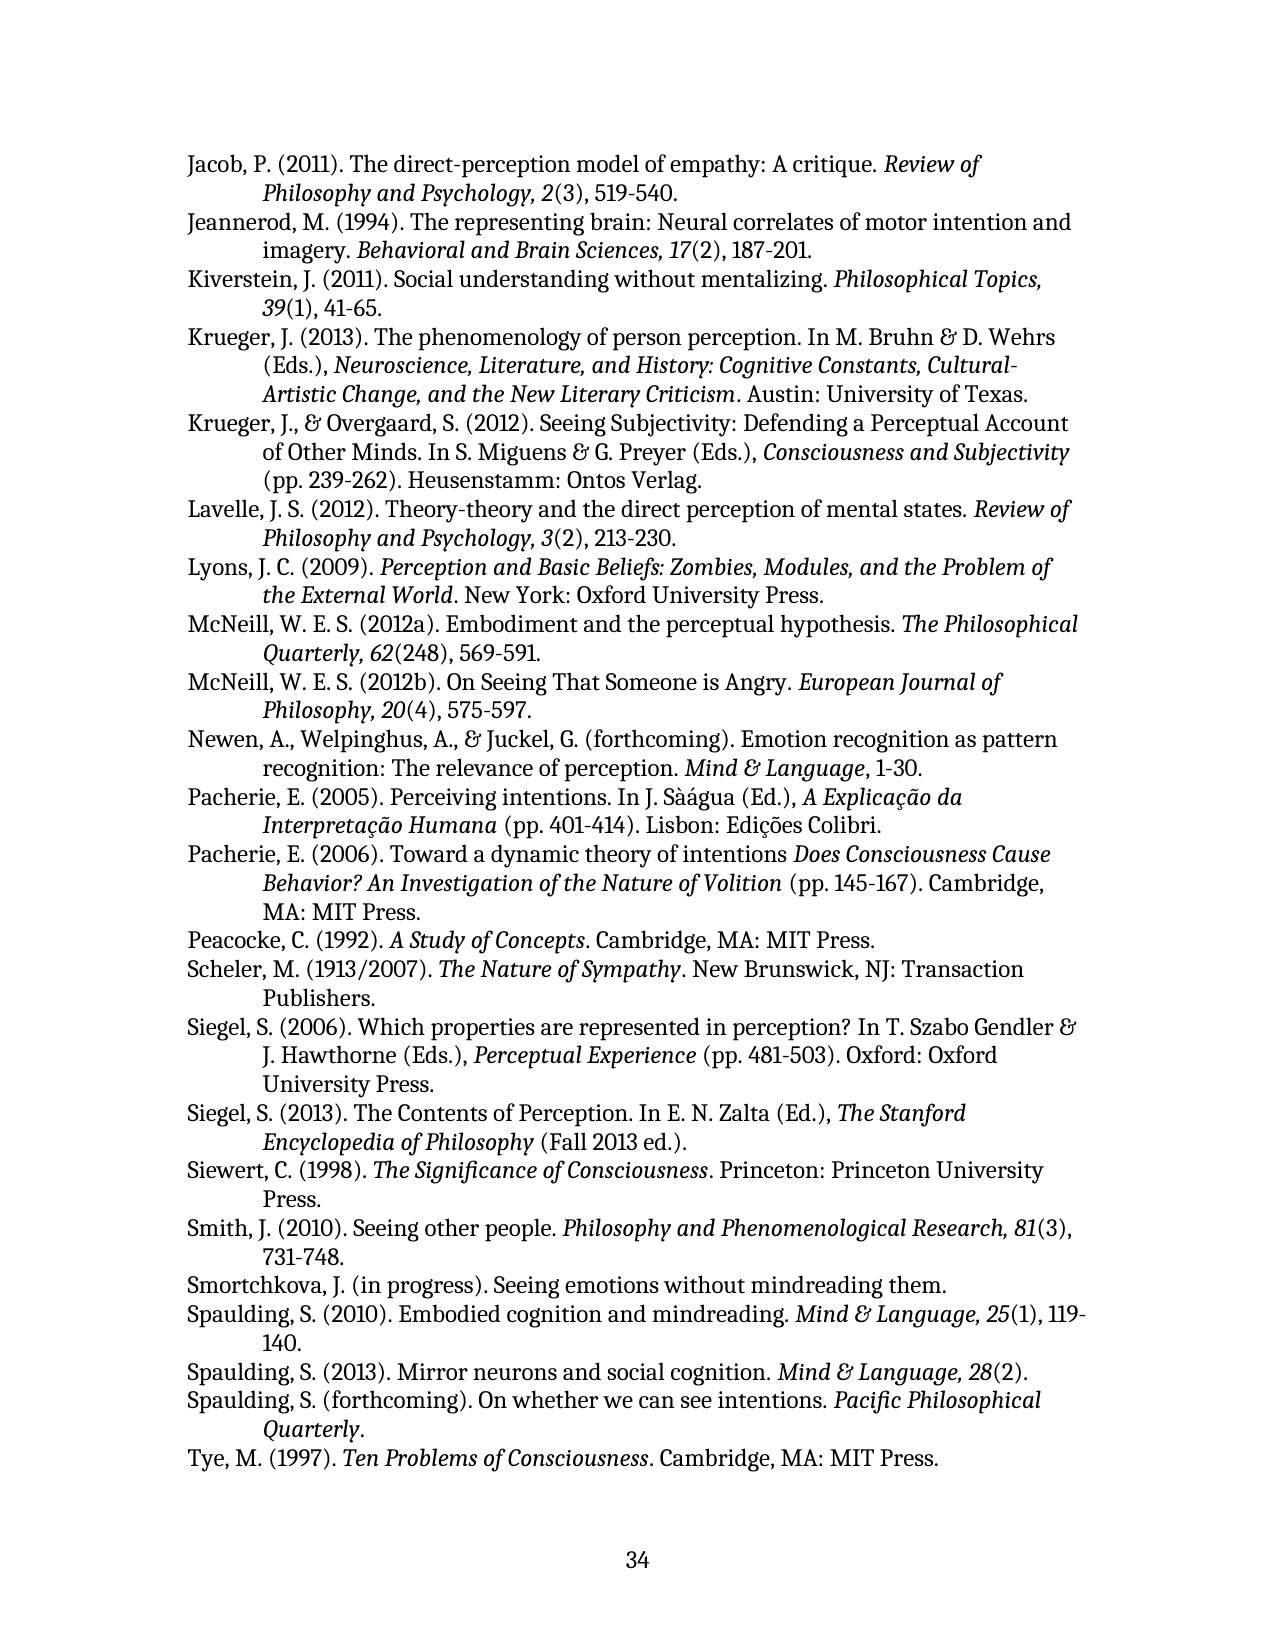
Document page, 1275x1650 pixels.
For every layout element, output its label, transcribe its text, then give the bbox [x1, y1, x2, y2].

text Siewert, C. (1998). The Significance of Consciousness. Princeton: Princeton University Press. [187, 1156, 1087, 1214]
text Tye, M. (1997). Ten Problems of Consciousness. Cambridge, MA: MIT Press. [187, 1444, 1087, 1472]
text Krueger, J. (2013). The phenomenology of person perception. In M. Bruhn & D. Wehrs (Eds.), Neuroscience, Literature, and History: Cognitive Constants, Cultural-Artistic Change, and the New Literary Criticism. Austin: University of Texas. [187, 322, 1087, 409]
text Smith, J. (2010). Seeing other people. Philosophy and Phenomenological Research, 81(3), 731-748. [187, 1214, 1087, 1271]
text McNeill, W. E. S. (2012b). On Seeing That Someone is Angry. European Journal of Philosophy, 20(4), 575-597. [187, 667, 1087, 725]
text Krueger, J., & Overgaard, S. (2012). Seeing Subjectivity: Defending a Perceptual Account of Other Minds. In S. Miguens & G. Preyer (Eds.), Consciousness and Subjectivity (pp. 239-262). Heusenstamm: Ontos Verlag. [187, 409, 1087, 495]
text Lyons, J. C. (2009). Perception and Basic Beliefs: Zombies, Modules, and the Problem of the External World. New York: Oxford University Press. [187, 552, 1087, 610]
text Spaulding, S. (2013). Mirror neurons and social cognition. Mind & Language, 28(2). [187, 1357, 1087, 1386]
text Scheler, M. (1913/2007). The Nature of Sympathy. New Brunswick, NJ: Transaction Publishers. [187, 955, 1087, 1012]
text Smortchkova, J. (in progress). Seeing emotions without mindreading them. [187, 1271, 1087, 1300]
text Peacocke, C. (1992). A Study of Concepts. Cambridge, MA: MIT Press. [187, 926, 1087, 955]
text Siegel, S. (2006). Which properties are represented in perception? In T. Szabo Gendler & J. Hawthorne (Eds.), Perceptual Experience (pp. 481-503). Oxford: Oxford University Press. [187, 1012, 1087, 1099]
text Siegel, S. (2013). The Contents of Perception. In E. N. Zalta (Ed.), The Stanford Encyclopedia of Philosophy (Fall 2013 ed.). [187, 1099, 1087, 1156]
text Kiverstein, J. (2011). Social understanding without mentalizing. Philosophical Topics, 39(1), 41-65. [187, 265, 1087, 322]
text Lavelle, J. S. (2012). Theory-theory and the direct perception of mental states. Review of Philosophy and Psychology, 3(2), 213-230. [187, 495, 1087, 552]
text Spaulding, S. (forthcoming). On whether we can see intentions. Pacific Philosophical Quarterly. [187, 1386, 1087, 1444]
text Newen, A., Welpinghus, A., & Juckel, G. (forthcoming). Emotion recognition as pattern recognition: The relevance of perception. Mind & Language, 1-30. [187, 725, 1087, 782]
text Pacherie, E. (2005). Perceiving intentions. In J. Sàágua (Ed.), A Explicação da Interpretação Humana (pp. 401-414). Lisbon: Edições Colibri. [187, 782, 1087, 840]
text Spaulding, S. (2010). Embodied cognition and mindreading. Mind & Language, 25(1), 119-140. [187, 1300, 1087, 1357]
text Jeannerod, M. (1994). The representing brain: Neural correlates of motor intention and imagery. Behavioral and Brain Sciences, 17(2), 187-201. [187, 207, 1087, 265]
text Pacherie, E. (2006). Toward a dynamic theory of intentions Does Consciousness Cause Behavior? An Investigation of the Nature of Volition (pp. 145-167). Cambridge, MA: MIT Press. [187, 840, 1087, 926]
text Jacob, P. (2011). The direct-perception model of empathy: A critique. Review of Philosophy and Psychology, 2(3), 519-540. [187, 150, 1087, 207]
text McNeill, W. E. S. (2012a). Embodiment and the perceptual hypothesis. The Philosophical Quarterly, 62(248), 569-591. [187, 610, 1087, 667]
